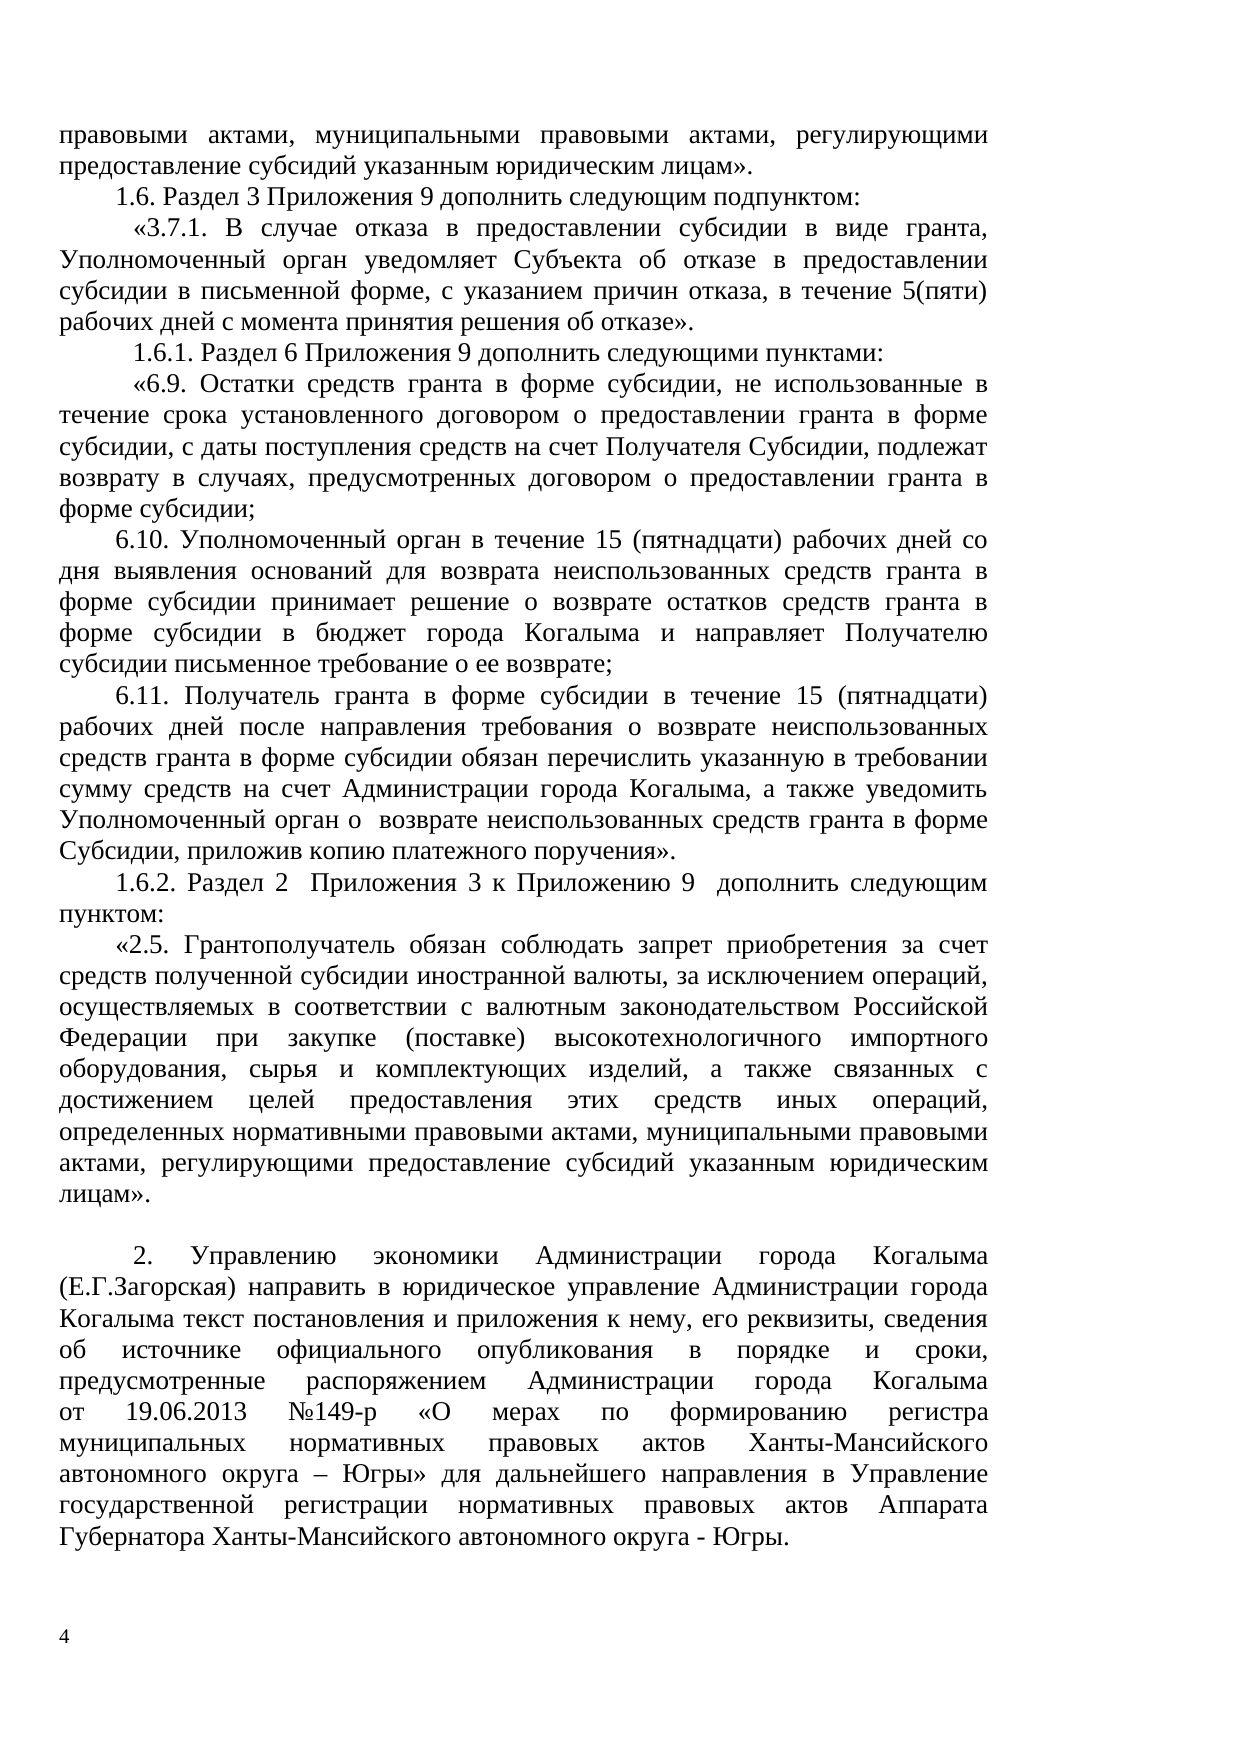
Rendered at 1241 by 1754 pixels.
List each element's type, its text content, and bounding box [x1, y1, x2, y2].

text 6.10. Уполномоченный орган в течение 15 (пятнадцати) рабочих дней со дня выявления оснований для возврата неиспользованных средств гранта в форме субсидии принимает решение о возврате остатков средств гранта в форме субсидии в бюджет города Когалыма и направляет Получателю субсидии письменное требование о ее возврате; [59, 523, 989, 679]
text «2.5. Грантополучатель обязан соблюдать запрет приобретения за счет средств полученной субсидии иностранной валюты, за исключением операций, осуществляемых в соответствии с валютным законодательством Российской Федерации при закупке (поставке) высокотехнологичного импортного оборудования, сырья и комплектующих изделий, а также связанных с достижением целей предоставления этих средств иных операций, определенных нормативными правовыми актами, муниципальными правовыми актами, регулирующими предоставление субсидий указанным юридическим лицам». [59, 928, 989, 1208]
text «6.9. Остатки средств гранта в форме субсидии, не использованные в течение срока установленного договором о предоставлении гранта в форме субсидии, с даты поступления средств на счет Получателя Субсидии, подлежат возврату в случаях, предусмотренных договором о предоставлении гранта в форме субсидии; [59, 367, 989, 523]
text 1.6.2. Раздел 2 Приложения 3 к Приложению 9 дополнить следующим пунктом: [59, 866, 989, 928]
text 6.11. Получатель гранта в форме субсидии в течение 15 (пятнадцати) рабочих дней после направления требования о возврате неиспользованных средств гранта в форме субсидии обязан перечислить указанную в требовании сумму средств на счет Администрации города Когалыма, а также уведомить Уполномоченный орган о возврате неиспользованных средств гранта в форме Субсидии, приложив копию платежного поручения». [59, 679, 989, 866]
text 1.6. Раздел 3 Приложения 9 дополнить следующим подпунктом: [59, 180, 989, 212]
text 2. Управлению экономики Администрации города Когалыма (Е.Г.Загорская) направить в юридическое управление Администрации города Когалыма текст постановления и приложения к нему, его реквизиты, сведения об источнике официального опубликования в порядке и сроки, предусмотренные распоряжением Администрации города Когалыма от 19.06.2013 №149-р «О мерах по формированию регистра муниципальных нормативных правовых актов Ханты-Мансийского автономного округа – Югры» для дальнейшего направления в Управление государственной регистрации нормативных правовых актов Аппарата Губернатора Ханты-Мансийского автономного округа - Югры. [59, 1239, 989, 1551]
text «3.7.1. В случае отказа в предоставлении субсидии в виде гранта, Уполномоченный орган уведомляет Субъекта об отказе в предоставлении субсидии в письменной форме, с указанием причин отказа, в течение 5(пяти) рабочих дней с момента принятия решения об отказе». [59, 212, 989, 336]
text 1.6.1. Раздел 6 Приложения 9 дополнить следующими пунктами: [59, 336, 989, 367]
